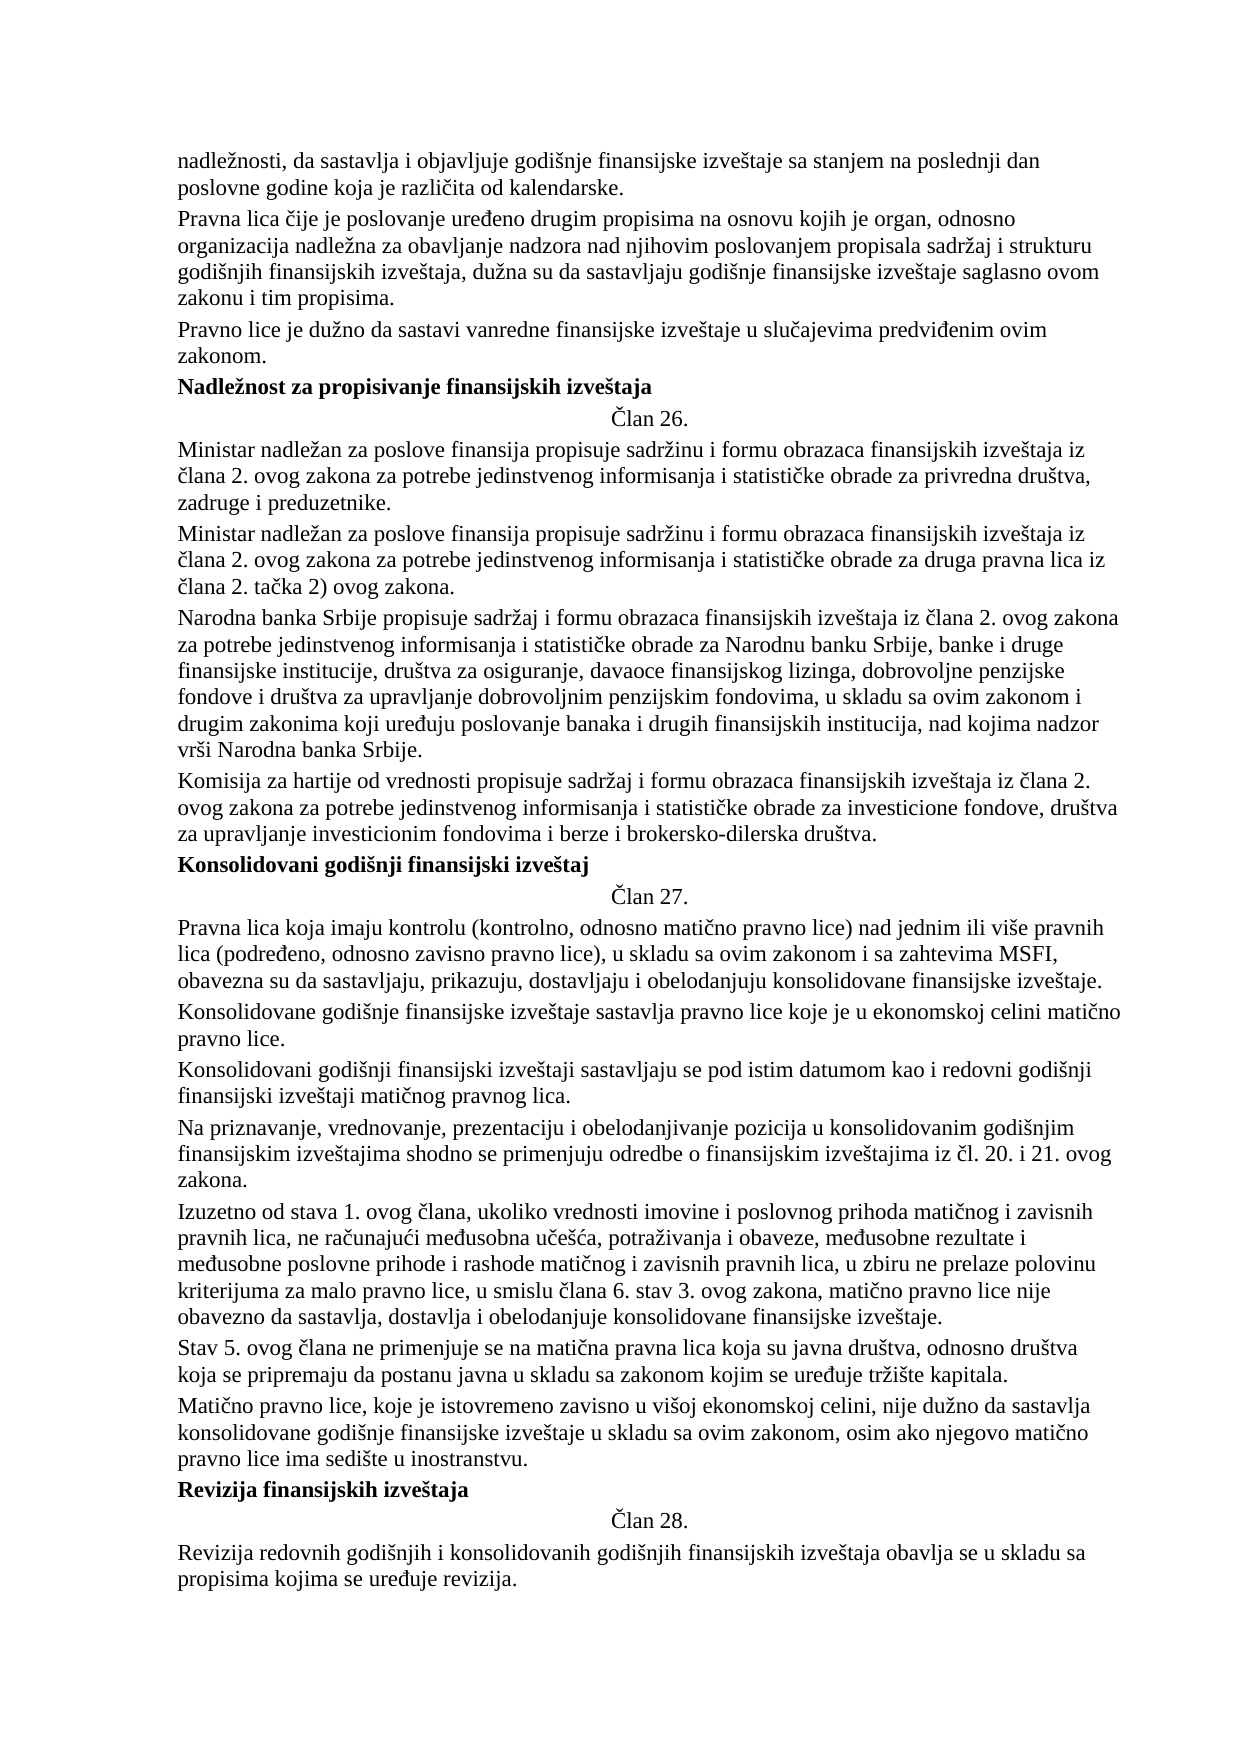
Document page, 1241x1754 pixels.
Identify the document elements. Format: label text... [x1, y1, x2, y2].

text Matično pravno lice, koje je istovremeno zavisno u višoj ekonomskoj celini, nije dužno da sastavlja konsolidovane godišnje finansijske izveštaje u skladu sa ovim zakonom, osim ako njegovo matično pravno lice ima sedište u inostranstvu. [177, 1392, 1122, 1471]
text Revizija redovnih godišnjih i konsolidovanih godišnjih finansijskih izveštaja obavlja se u skladu sa propisima kojima se uređuje revizija. [177, 1539, 1122, 1592]
text Pravna lica koja imaju kontrolu (kontrolno, odnosno matično pravno lice) nad jednim ili više pravnih lica (podređeno, odnosno zavisno pravno lice), u skladu sa ovim zakonom i sa zahtevima MSFI, obavezna su da sastavljaju, prikazuju, dostavljaju i obelodanjuju konsolidovane finansijske izveštaje. [177, 914, 1122, 993]
text Revizija finansijskih izveštaja [177, 1476, 1122, 1503]
text Član 26. [177, 405, 1122, 431]
text Na priznavanje, vrednovanje, prezentaciju i obelodanjivanje pozicija u konsolidovanim godišnjim finansijskim izveštajima shodno se primenjuju odredbe o finansijskim izveštajima iz čl. 20. i 21. ovog zakona. [177, 1114, 1122, 1193]
text Pravna lica čije je poslovanje uređeno drugim propisima na osnovu kojih je organ, odnosno organizacija nadležna za obavljanje nadzora nad njihovim poslovanjem propisala sadržaj i strukturu godišnjih finansijskih izveštaja, dužna su da sastavljaju godišnje finansijske izveštaje saglasno ovom zakonu i tim propisima. [177, 205, 1122, 311]
text Član 27. [177, 883, 1122, 909]
text Izuzetno od stava 1. ovog člana, ukoliko vrednosti imovine i poslovnog prihoda matičnog i zavisnih pravnih lica, ne računajući međusobna učešća, potraživanja i obaveze, međusobne rezultate i međusobne poslovne prihode i rashode matičnog i zavisnih pravnih lica, u zbiru ne prelaze polovinu kriterijuma za malo pravno lice, u smislu člana 6. stav 3. ovog zakona, matično pravno lice nije obavezno da sastavlja, dostavlja i obelodanjuje konsolidovane finansijske izveštaje. [177, 1198, 1122, 1329]
text Narodna banka Srbije propisuje sadržaj i formu obrazaca finansijskih izveštaja iz člana 2. ovog zakona za potrebe jedinstvenog informisanja i statističke obrade za Narodnu banku Srbije, banke i druge finansijske institucije, društva za osiguranje, davaoce finansijskog lizinga, dobrovoljne penzijske fondove i društva za upravljanje dobrovoljnim penzijskim fondovima, u skladu sa ovim zakonom i drugim zakonima koji uređuju poslovanje banaka i drugih finansijskih institucija, nad kojima nadzor vrši Narodna banka Srbije. [177, 604, 1122, 762]
text Ministar nadležan za poslove finansija propisuje sadržinu i formu obrazaca finansijskih izveštaja iz člana 2. ovog zakona za potrebe jedinstvenog informisanja i statističke obrade za privredna društva, zadruge i preduzetnike. [177, 436, 1122, 515]
text Član 28. [177, 1508, 1122, 1534]
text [177, 148, 1122, 200]
text Pravno lice je dužno da sastavi vanredne finansijske izveštaje u slučajevima predviđenim ovim zakonom. [177, 316, 1122, 368]
text Konsolidovani godišnji finansijski izveštaj [177, 851, 1122, 878]
text Konsolidovani godišnji finansijski izveštaji sastavljaju se pod istim datumom kao i redovni godišnji finansijski izveštaji matičnog pravnog lica. [177, 1056, 1122, 1109]
text Nadležnost za propisivanje finansijskih izveštaja [177, 373, 1122, 400]
text Komisija za hartije od vrednosti propisuje sadržaj i formu obrazaca finansijskih izveštaja iz člana 2. ovog zakona za potrebe jedinstvenog informisanja i statističke obrade za investicione fondove, društva za upravljanje investicionim fondovima i berze i brokersko-dilerska društva. [177, 767, 1122, 846]
text Ministar nadležan za poslove finansija propisuje sadržinu i formu obrazaca finansijskih izveštaja iz člana 2. ovog zakona za potrebe jedinstvenog informisanja i statističke obrade za druga pravna lica iz člana 2. tačka 2) ovog zakona. [177, 520, 1122, 599]
text Konsolidovane godišnje finansijske izveštaje sastavlja pravno lice koje je u ekonomskoj celini matično pravno lice. [177, 998, 1122, 1051]
text Stav 5. ovog člana ne primenjuje se na matična pravna lica koja su javna društva, odnosno društva koja se pripremaju da postanu javna u skladu sa zakonom kojim se uređuje tržište kapitala. [177, 1334, 1122, 1387]
